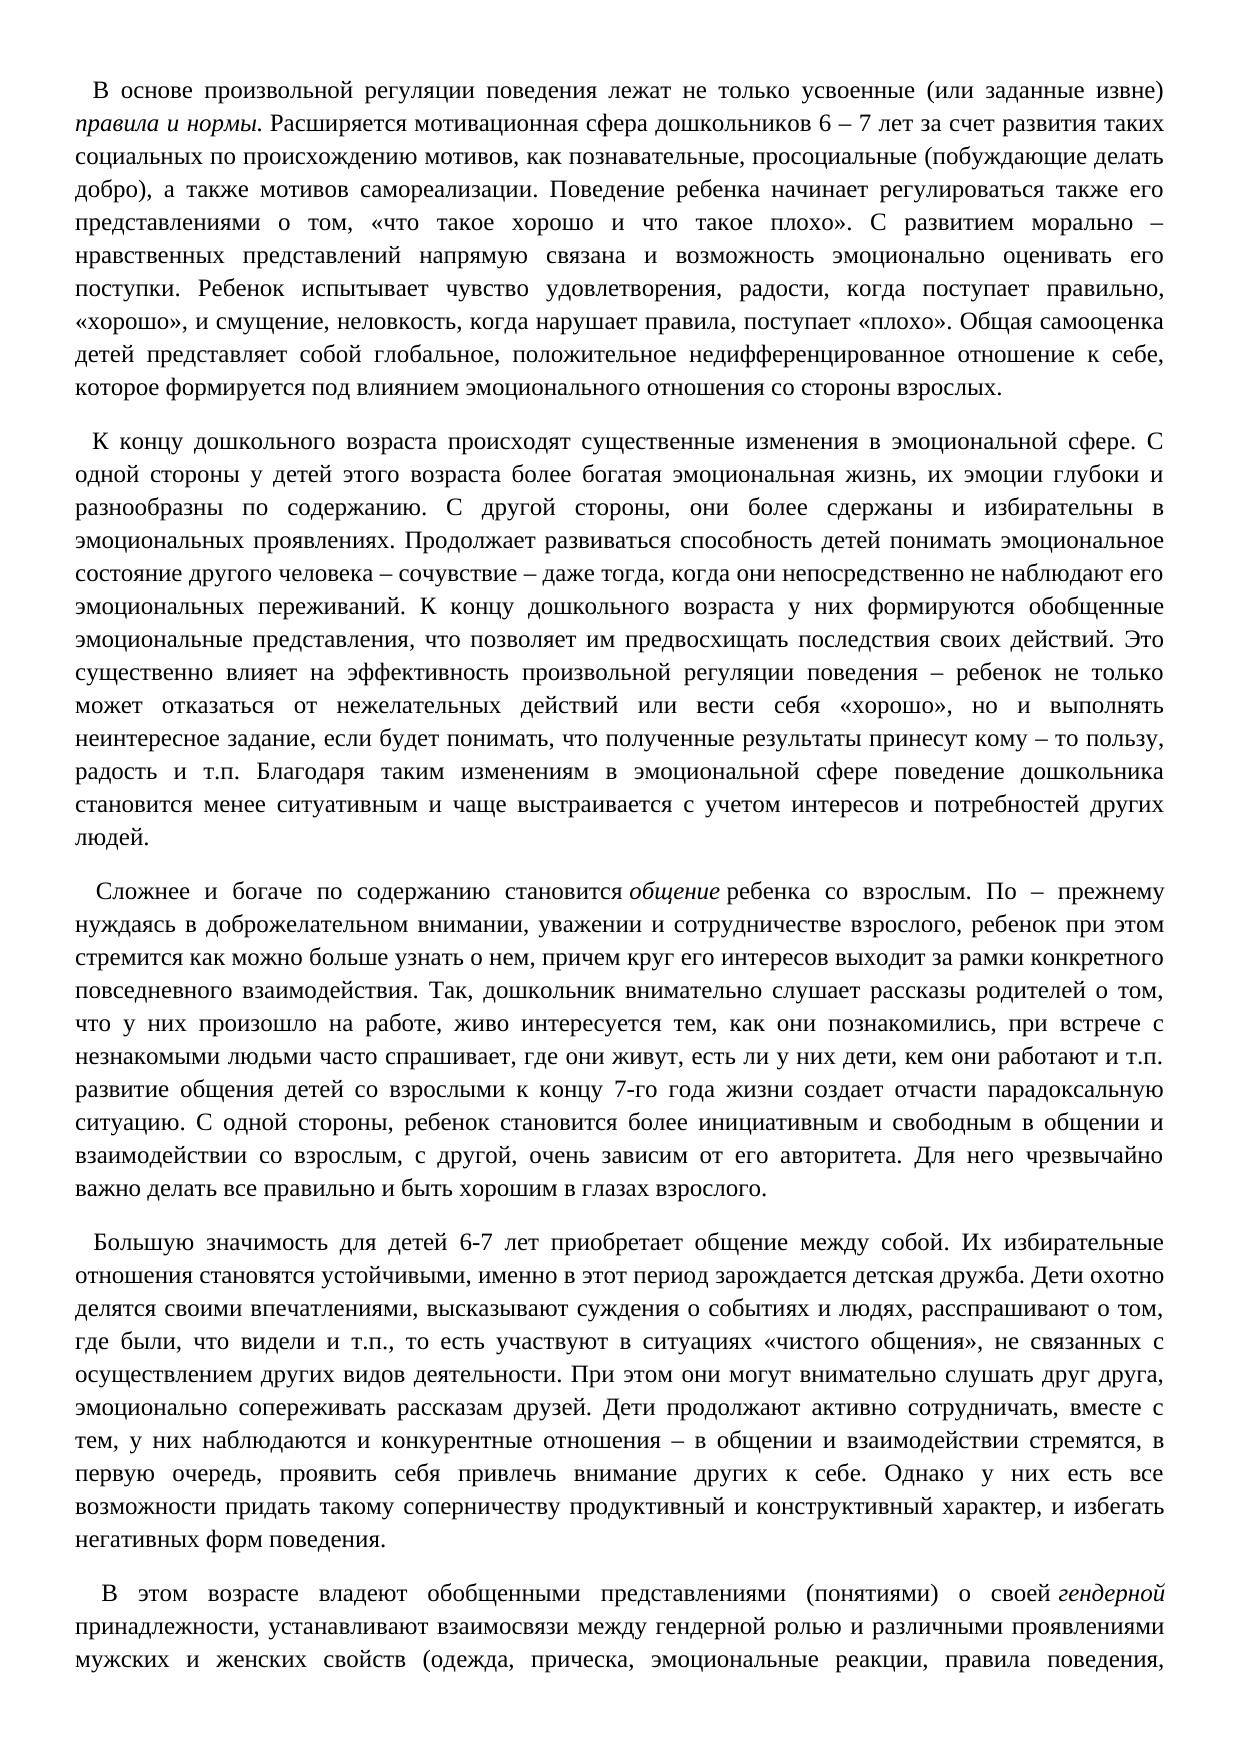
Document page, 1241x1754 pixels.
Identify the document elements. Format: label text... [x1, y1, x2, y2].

text К концу дошкольного возраста происходят существенные изменения в эмоциональной сфере. С одной стороны у детей этого возраста более богатая эмоциональная жизнь, их эмоции глубоки и разнообразны по содержанию. С другой стороны, они более сдержаны и избирательны в эмоциональных проявлениях. Продолжает развиваться способность детей понимать эмоциональное состояние другого человека – сочувствие – даже тогда, когда они непосредственно не наблюдают его эмоциональных переживаний. К концу дошкольного возраста у них формируются обобщенные эмоциональные представления, что позволяет им предвосхищать последствия своих действий. Это существенно влияет на эффективность произвольной регуляции поведения – ребенок не только может отказаться от нежелательных действий или вести себя «хорошо», но и выполнять неинтересное задание, если будет понимать, что полученные результаты принесут кому – то пользу, радость и т.п. Благодаря таким изменениям в эмоциональной сфере поведение дошкольника становится менее ситуативным и чаще выстраивается с учетом интересов и потребностей других людей. [75, 426, 1165, 851]
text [75, 1578, 1165, 1673]
text Большую значимость для детей 6-7 лет приобретает общение между собой. Их избирательные отношения становятся устойчивыми, именно в этот период зарождается детская дружба. Дети охотно делятся своими впечатлениями, высказывают суждения о событиях и людях, расспрашивают о том, где были, что видели и т.п., то есть участвуют в ситуациях «чистого общения», не связанных с осуществлением других видов деятельности. При этом они могут внимательно слушать друг друга, эмоционально сопереживать рассказам друзей. Дети продолжают активно сотрудничать, вместе с тем, у них наблюдаются и конкурентные отношения – в общении и взаимодействии стремятся, в первую очередь, проявить себя привлечь внимание других к себе. Однако у них есть все возможности придать такому соперничеству продуктивный и конструктивный характер, и избегать негативных форм поведения. [75, 1227, 1165, 1553]
text Сложнее и богаче по содержанию становится общение ребенка со взрослым. По – прежнему нуждаясь в доброжелательном внимании, уважении и сотрудничестве взрослого, ребенок при этом стремится как можно больше узнать о нем, причем круг его интересов выходит за рамки конкретного повседневного взаимодействия. Так, дошкольник внимательно слушает рассказы родителей о том, что у них произошло на работе, живо интересуется тем, как они познакомились, при встрече с незнакомыми людьми часто спрашивает, где они живут, есть ли у них дети, кем они работают и т.п. развитие общения детей со взрослыми к концу 7-го года жизни создает отчасти парадоксальную ситуацию. С одной стороны, ребенок становится более инициативным и свободным в общении и взаимодействии со взрослым, с другой, очень зависим от его авторитета. Для него чрезвычайно важно делать все правильно и быть хорошим в глазах взрослого. [75, 876, 1165, 1202]
text В основе произвольной регуляции поведения лежат не только усвоенные (или заданные извне) правила и нормы. Расширяется мотивационная сфера дошкольников 6 – 7 лет за счет развития таких социальных по происхождению мотивов, как познавательные, просоциальные (побуждающие делать добро), а также мотивов самореализации. Поведение ребенка начинает регулироваться также его представлениями о том, «что такое хорошо и что такое плохо». С развитием морально – нравственных представлений напрямую связана и возможность эмоционально оценивать его поступки. Ребенок испытывает чувство удовлетворения, радости, когда поступает правильно, «хорошо», и смущение, неловкость, когда нарушает правила, поступает «плохо». Общая самооценка детей представляет собой глобальное, положительное недифференцированное отношение к себе, которое формируется под влиянием эмоционального отношения со стороны взрослых. [75, 75, 1165, 401]
